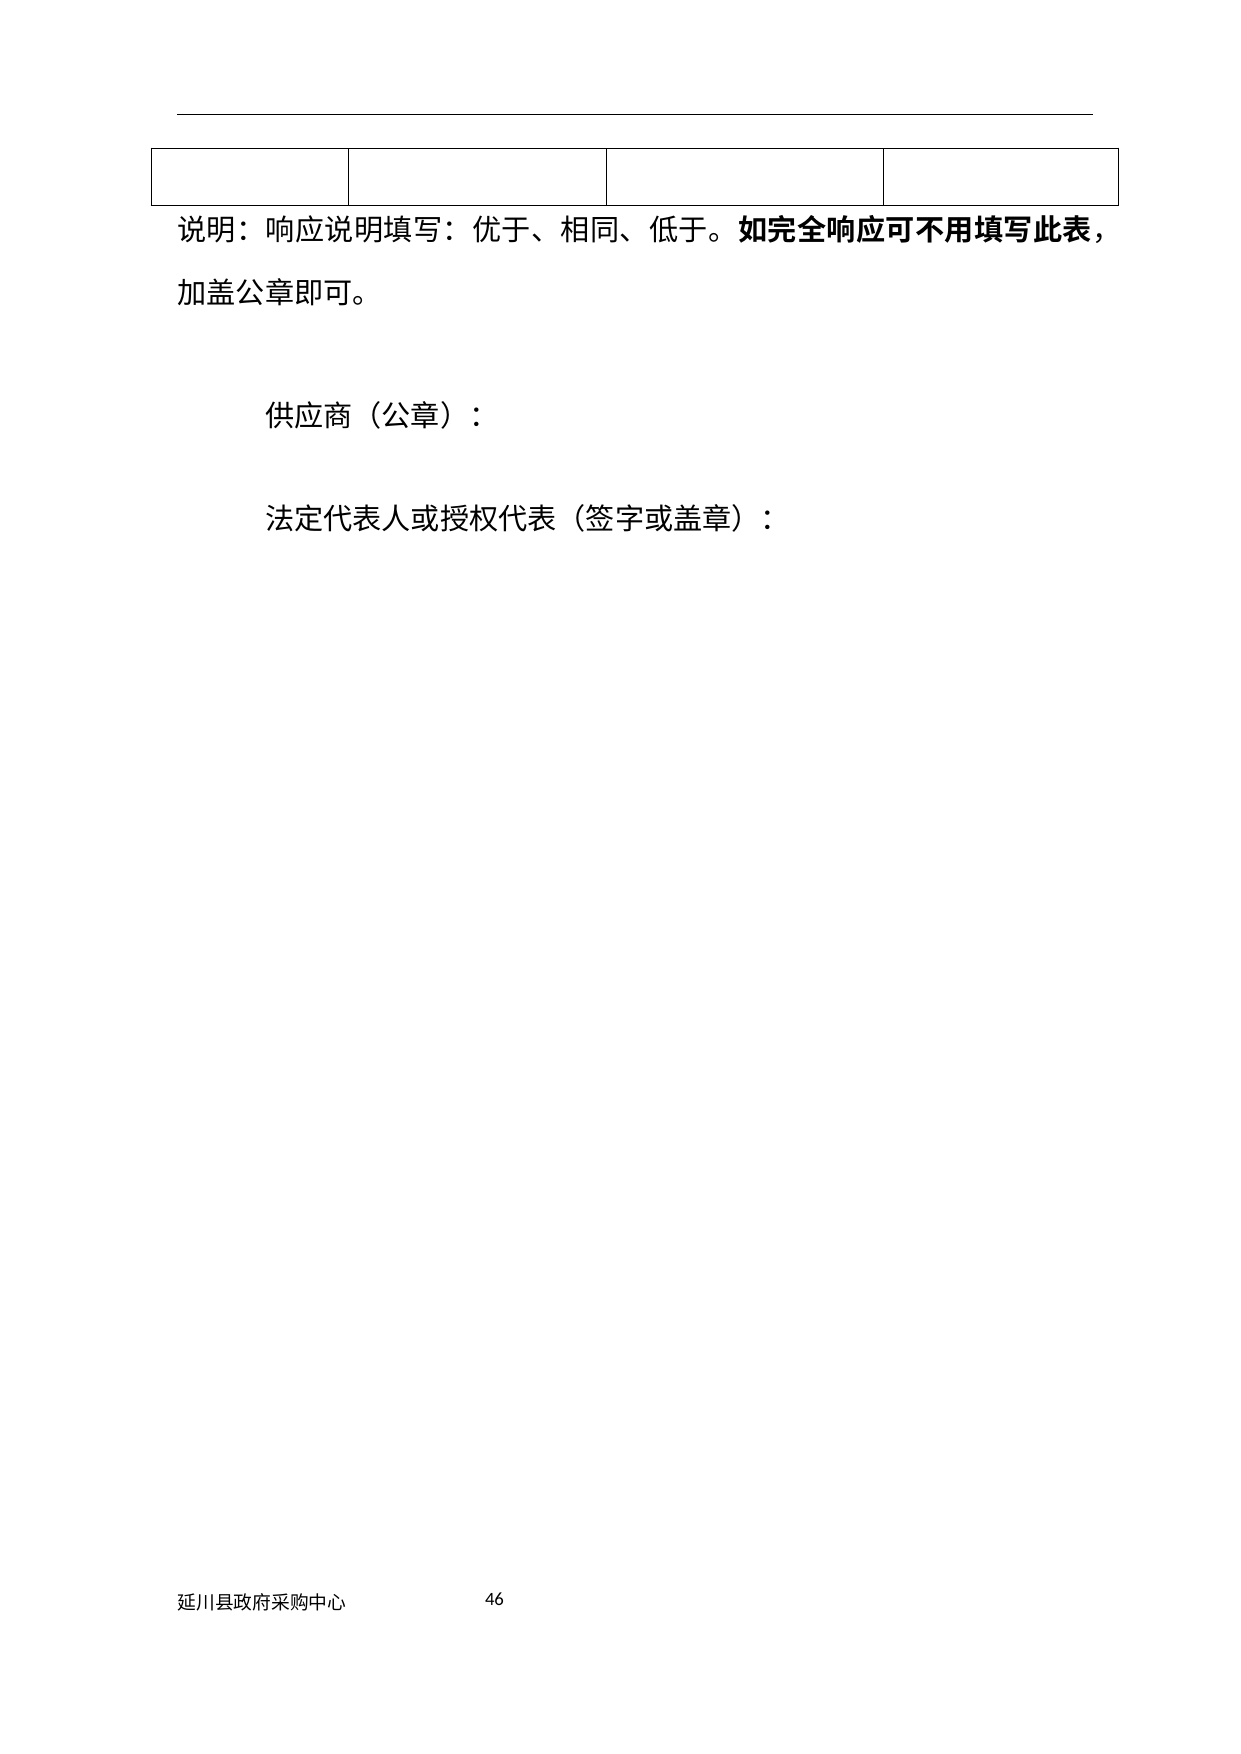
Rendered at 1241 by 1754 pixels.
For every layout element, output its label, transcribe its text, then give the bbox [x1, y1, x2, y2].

table_cell [349, 149, 606, 205]
text 说明：响应说明填写：优于、相同、低于。如完全响应可不用填写此表，加盖公章即可。 [177, 206, 1093, 312]
table_cell [607, 149, 883, 205]
table_cell [884, 149, 1118, 205]
text 法定代表人或授权代表（签字或盖章）： [177, 496, 1093, 538]
text 供应商（公章）： [177, 392, 1093, 435]
table_cell [152, 149, 348, 205]
